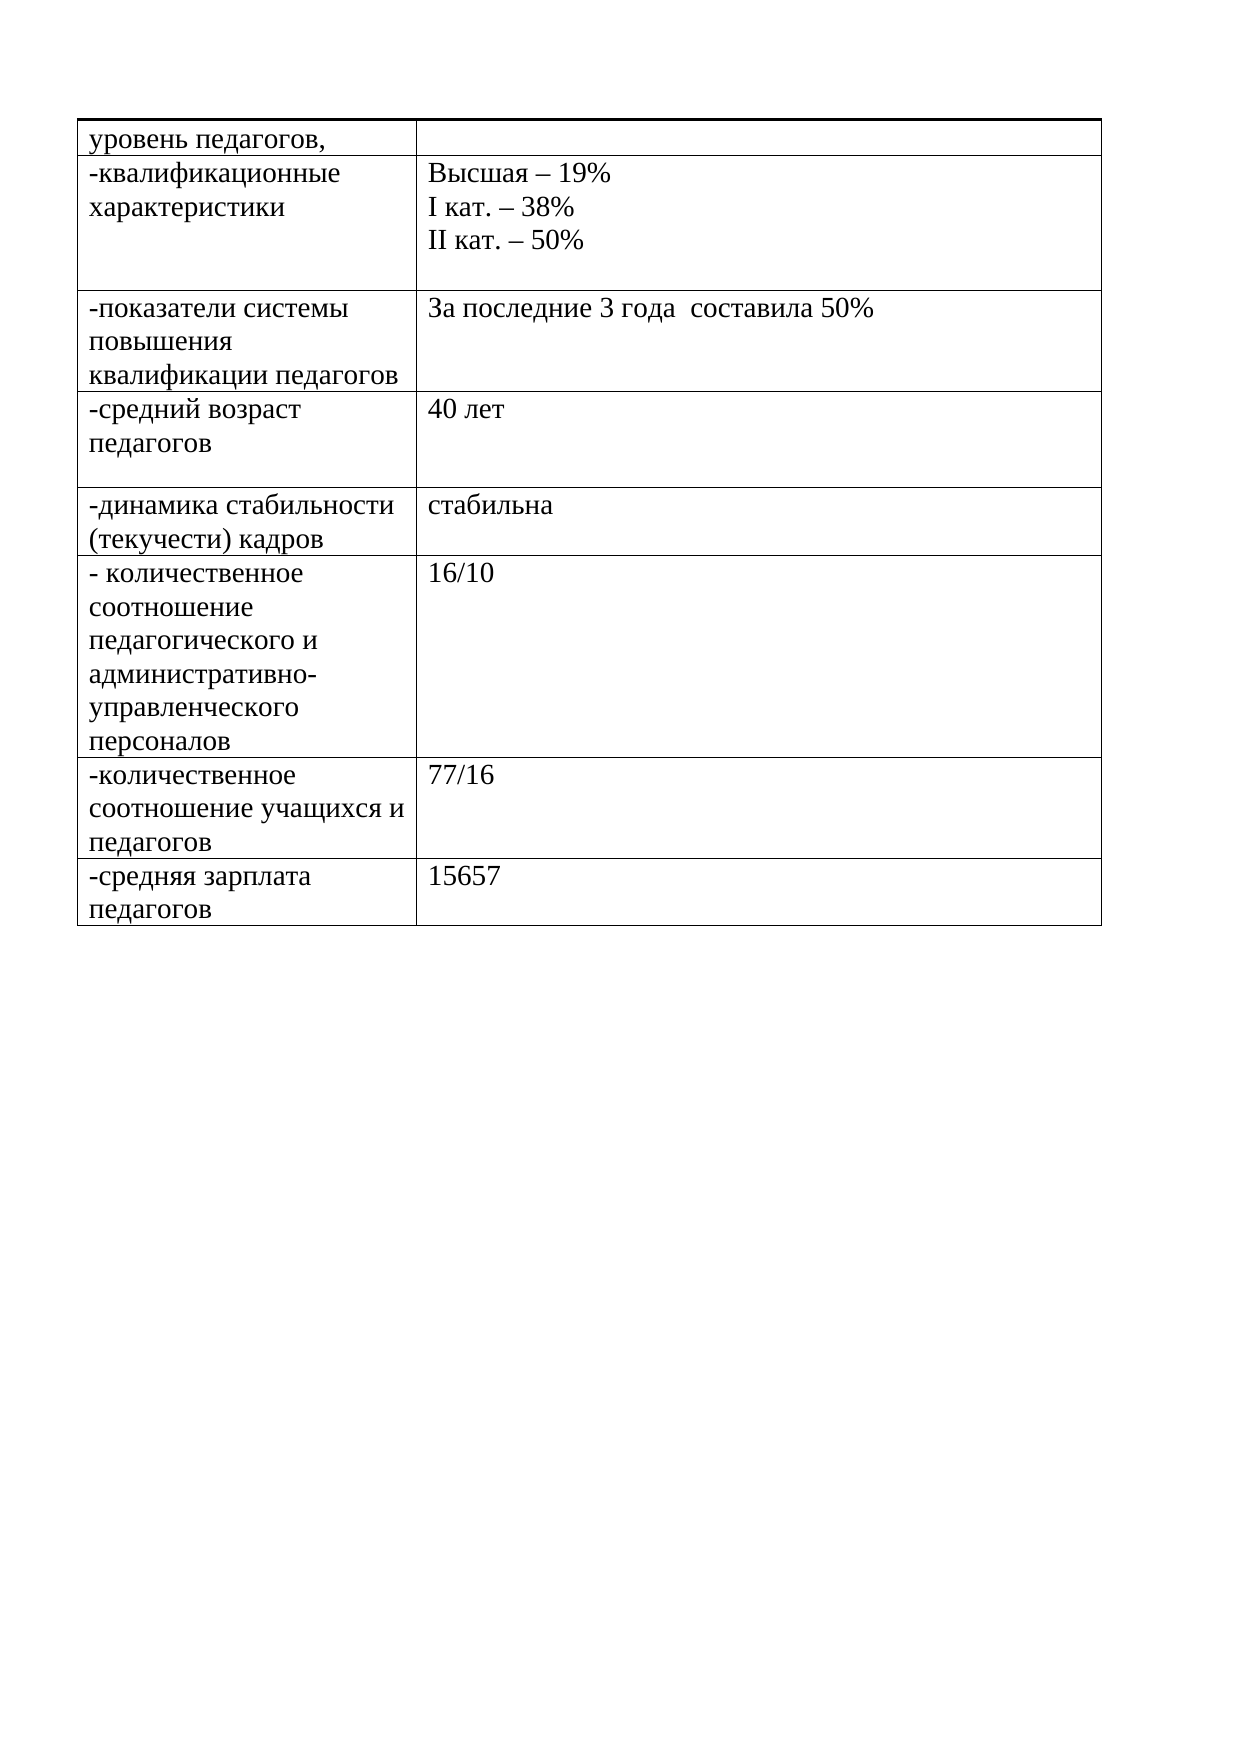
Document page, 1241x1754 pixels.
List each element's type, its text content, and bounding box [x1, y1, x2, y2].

table_cell - количественное соотношение педагогического и административно-управленческого персоналов [78, 556, 416, 756]
table_cell -средний возраст педагогов [78, 392, 416, 487]
table_cell 16/10 [417, 556, 1101, 756]
table_cell За последние 3 года составила 50% [417, 291, 1101, 391]
table_cell -средняя зарплата педагогов [78, 859, 416, 925]
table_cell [417, 121, 1101, 155]
table_cell -квалификационные характеристики [78, 156, 416, 289]
table_cell Высшая – 19% I кат. – 38% II кат. – 50% [417, 156, 1101, 289]
table_cell -динамика стабильности (текучести) кадров [78, 488, 416, 554]
table_cell -количественное соотношение учащихся и педагогов [78, 758, 416, 857]
table_cell -показатели системы повышения квалификации педагогов [78, 291, 416, 391]
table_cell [78, 121, 416, 155]
table_cell 40 лет [417, 392, 1101, 487]
table_cell стабильна [417, 488, 1101, 554]
table_cell 77/16 [417, 758, 1101, 857]
table_cell 15657 [417, 859, 1101, 925]
